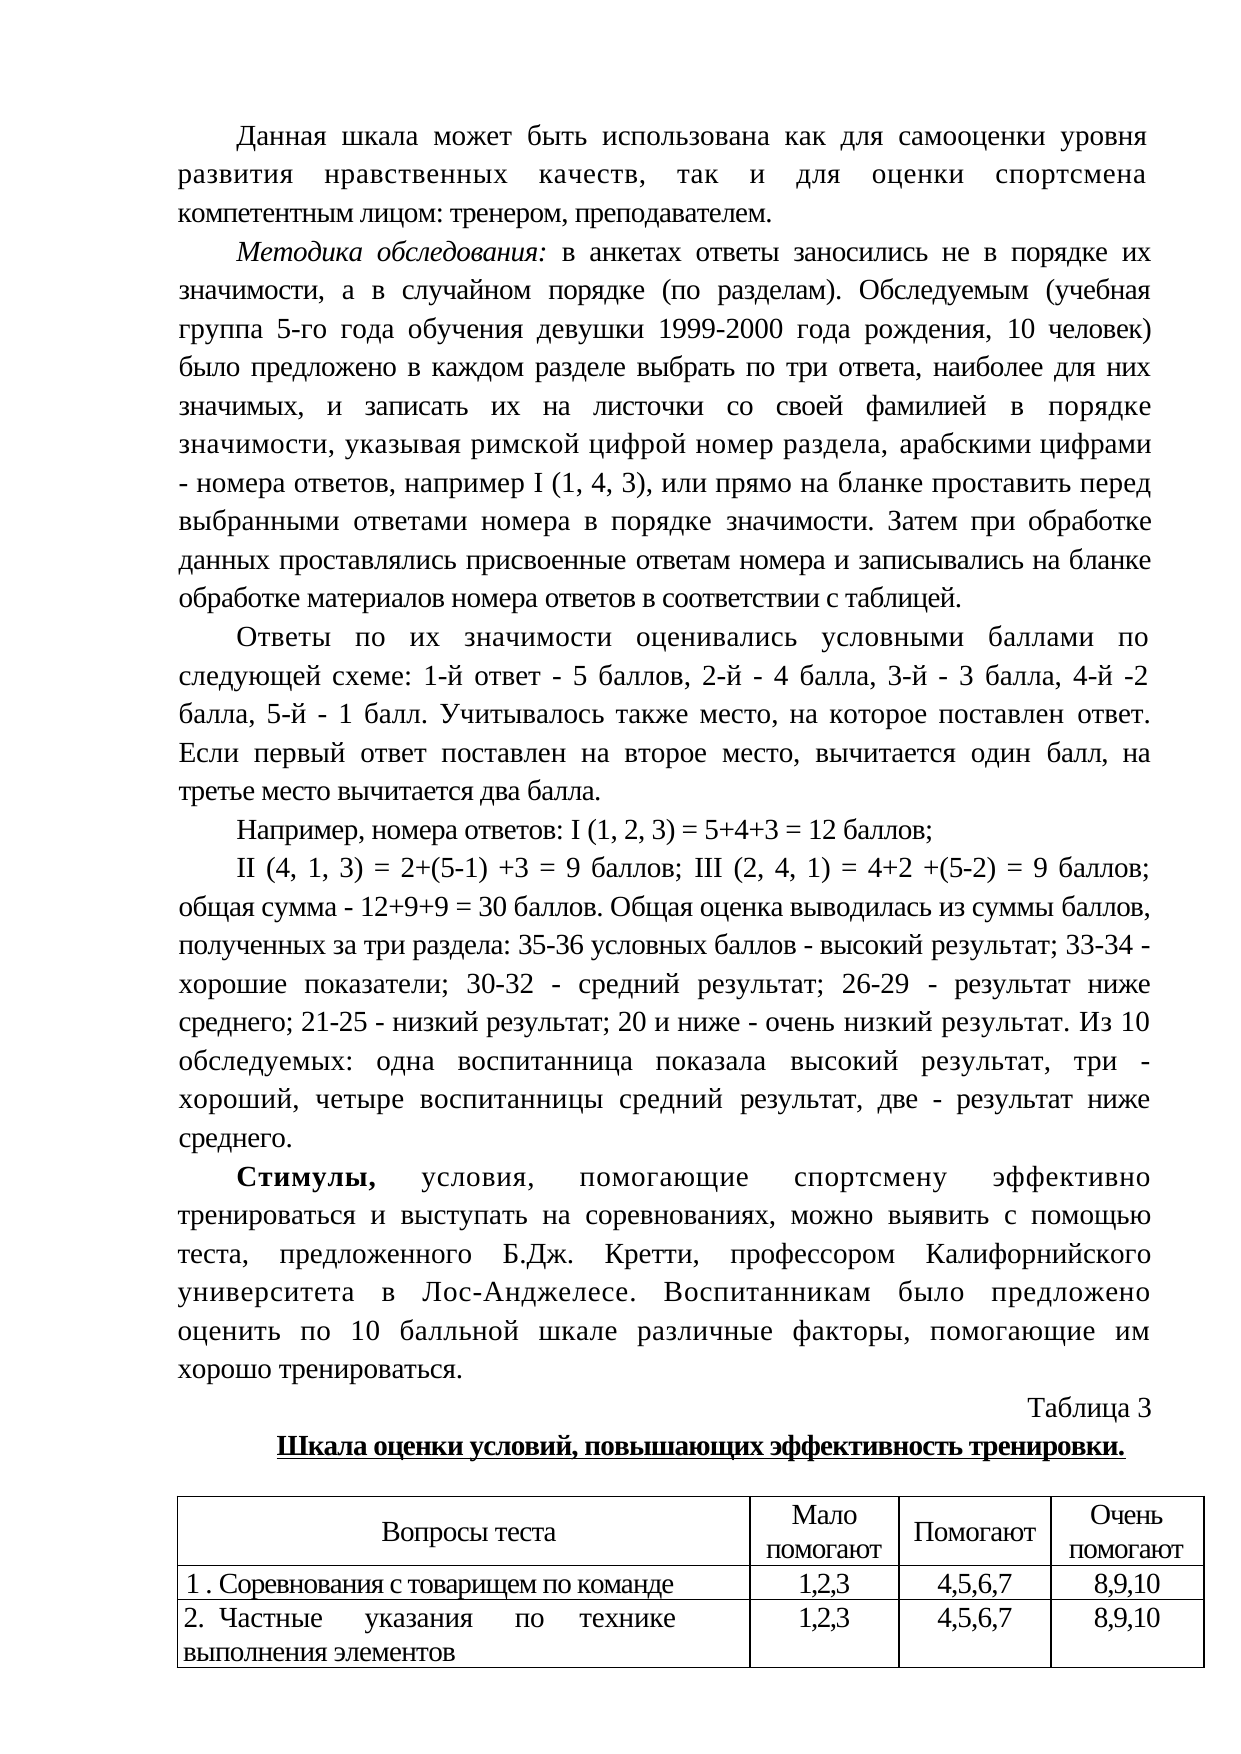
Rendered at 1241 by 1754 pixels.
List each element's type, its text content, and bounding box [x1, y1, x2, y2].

text Ответы по их значимости оценивались условными баллами по следующей схеме: 1-й ответ - 5 баллов, 2-й - 4 балла, 3-й - 3 балла, 4-й -2 балла, 5-й - 1 балл. Учитывалось также место, на которое поставлен ответ. Если первый ответ поставлен на второе место, вычитается один балл, на третье место вычитается два балла. [178, 619, 1151, 807]
text Например, номера ответов: I (1, 2, 3) = 5+4+3 = 12 баллов; [178, 812, 1152, 845]
text Таблица 3 [177, 1390, 1152, 1423]
text Данная шкала может быть использована как для самооценки уровня развития нравственных качеств, так и для оценки спортсмена компетентным лицом: тренером, преподавателем. [177, 118, 1148, 229]
table_header Помогают [900, 1497, 1050, 1564]
text Методика обследования: в анкетах ответы заносились не в порядке их значимости, а в случайном порядке (по разделам). Обследуемым (учебная группа 5-го года обучения девушки 1999-2000 года рождения, 10 человек) было предложено в каждом разделе выбрать по три ответа, наиболее для них значимых, и записать их на листочки со своей фамилией в порядке значимости, указывая римской цифрой номер раздела, арабскими цифрами - номера ответов, например I (1, 4, 3), или прямо на бланке проставить перед выбранными ответами номера в порядке значимости. Затем при обработке данных проставлялись присвоенные ответам номера и записывались на бланке обработке материалов номера ответов в соответствии с таблицей. [178, 234, 1152, 614]
text II (4, 1, 3) = 2+(5-1) +3 = 9 баллов; III (2, 4, 1) = 4+2 +(5-2) = 9 баллов; общая сумма - 12+9+9 = 30 баллов. Общая оценка выводилась из суммы баллов, полученных за три раздела: 35-36 условных баллов - высокий результат; 33-34 - хорошие показатели; 30-32 - средний результат; 26-29 - результат ниже среднего; 21-25 - низкий результат; 20 и ниже - очень низкий результат. Из 10 обследуемых: одна воспитанница показала высокий результат, три - хороший, четыре воспитанницы средний результат, две - результат ниже среднего. [178, 850, 1151, 1154]
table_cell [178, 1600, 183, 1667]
text Шкала оценки условий, повышающих эффективность тренировки. [251, 1428, 1152, 1462]
table_cell 1,2,3 [751, 1600, 898, 1667]
table_cell 8,9,10 [1052, 1600, 1203, 1667]
text Стимулы, условия, помогающие спортсмену эффективно тренироваться и выступать на соревнованиях, можно выявить с помощью теста, предложенного Б.Дж. Кретти, профессором Калифорнийского университета в Лос-Анджелесе. Воспитанникам было предложено оценить по 10 балльной шкале различные факторы, помогающие им хорошо тренироваться. [177, 1159, 1152, 1385]
table_header Вопросы теста [178, 1497, 749, 1564]
table_cell 4,5,6,7 [900, 1600, 1050, 1667]
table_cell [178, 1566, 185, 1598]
